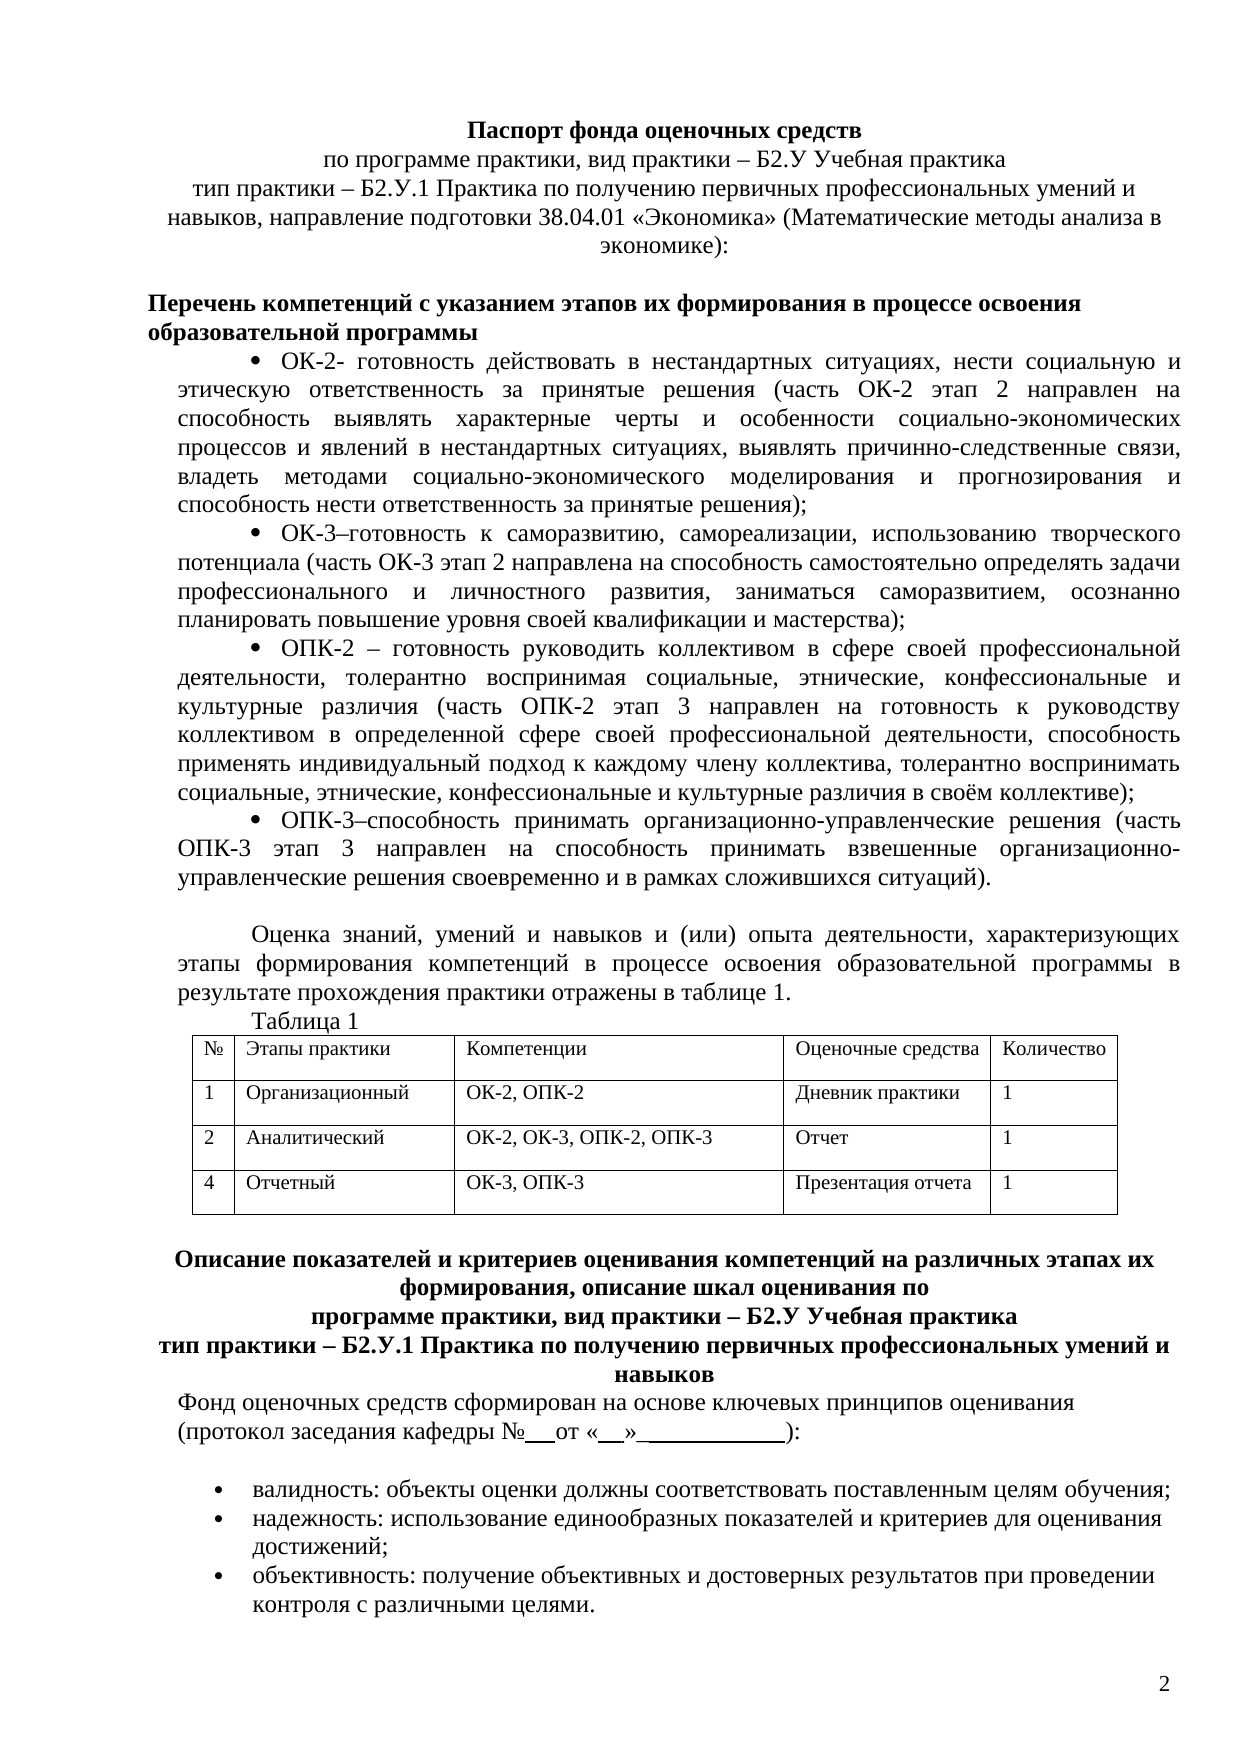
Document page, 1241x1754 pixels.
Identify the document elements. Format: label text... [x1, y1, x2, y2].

table_cell ОК-2, ОК-3, ОПК-2, ОПК-3 [455, 1126, 783, 1169]
table_cell Аналитический [235, 1126, 454, 1169]
table_header Количество [991, 1036, 1117, 1080]
table_cell 2 [193, 1126, 234, 1169]
list ОПК-3–способность принимать организационно-управленческие решения (часть ОПК-3 этап 3 направлен на способность принимать взвешенные организационно- управленческие решения своевременно и в рамках сложившихся ситуаций). [177, 806, 1182, 890]
text тип практики – Б2.У.1 Практика по получению первичных профессиональных умений и навыков [157, 1330, 1172, 1387]
list ОК-2- готовность действовать в нестандартных ситуациях, нести социальную и этическую ответственность за принятые решения (часть ОК-2 этап 2 направлен на способность выявлять характерные черты и особенности социально-экономических процессов и явлений в нестандартных ситуациях, выявлять причинно-следственные связи, владеть методами социально-экономического моделирования и прогнозирования и способность нести ответственность за принятые решения); [177, 346, 1182, 518]
subtitle Описание показателей и критериев оценивания компетенций на различных этапах их формирования, описание шкал оценивания по [157, 1244, 1172, 1301]
text тип практики – Б2.У.1 Практика по получению первичных профессиональных умений и навыков, направление подготовки 38.04.01 «Экономика» (Математические методы анализа в экономике): [163, 173, 1165, 259]
table_cell 1 [193, 1081, 234, 1125]
list ОК-3–готовность к саморазвитию, самореализации, использованию творческого потенциала (часть ОК-3 этап 2 направлена на способность самостоятельно определять задачи профессионального и личностного развития, заниматься саморазвитием, осознанно планировать повышение уровня своей квалификации и мастерства); [177, 518, 1182, 633]
list валидность: объекты оценки должны соответствовать поставленным целям обучения; [215, 1474, 1204, 1503]
text Фонд оценочных средств сформирован на основе ключевых принципов оценивания (протокол заседания кафедры № от « »_ ): [177, 1387, 1075, 1445]
table_cell Организационный [235, 1081, 454, 1125]
table_header № [193, 1036, 234, 1080]
table_cell 1 [991, 1126, 1117, 1169]
table_header Оценочные средства [784, 1036, 990, 1080]
list объективность: получение объективных и достоверных результатов при проведении контроля с различными целями. [215, 1560, 1181, 1618]
table_cell Отчетный [235, 1171, 454, 1214]
table_cell ОК-2, ОПК-2 [455, 1081, 783, 1125]
table_cell 1 [991, 1081, 1117, 1125]
table_cell Дневник практики [784, 1081, 990, 1125]
table_header Этапы практики [235, 1036, 454, 1080]
subtitle Перечень компетенций с указанием этапов их формирования в процессе освоения образовательной программы [148, 288, 1204, 346]
table_header Компетенции [455, 1036, 783, 1080]
text программе практики, вид практики – Б2.У Учебная практика [311, 1301, 1204, 1330]
list ОПК-2 – готовность руководить коллективом в сфере своей профессиональной деятельности, толерантно воспринимая социальные, этнические, конфессиональные и культурные различия (часть ОПК-2 этап 3 направлен на готовность к руководству коллективом в определенной сфере своей профессиональной деятельности, способность применять индивидуальный подход к каждому члену коллектива, толерантно воспринимать социальные, этнические, конфессиональные и культурные различия в своём коллективе); [177, 633, 1181, 806]
text Оценка знаний, умений и навыков и (или) опыта деятельности, характеризующих этапы формирования компетенций в процессе освоения образовательной программы в результате прохождения практики отражены в таблице 1. [177, 919, 1181, 1006]
list надежность: использование единообразных показателей и критериев для оценивания достижений; [215, 1503, 1181, 1560]
table_cell 1 [991, 1171, 1117, 1214]
table_cell ОК-3, ОПК-3 [455, 1171, 783, 1214]
text по программе практики, вид практики – Б2.У Учебная практика [323, 144, 1204, 173]
subtitle Паспорт фонда оценочных средств [467, 116, 1204, 144]
text Таблица 1 [251, 1006, 1204, 1034]
table_cell 4 [193, 1171, 234, 1214]
table_cell Презентация отчета [784, 1171, 990, 1214]
table_cell Отчет [784, 1126, 990, 1169]
